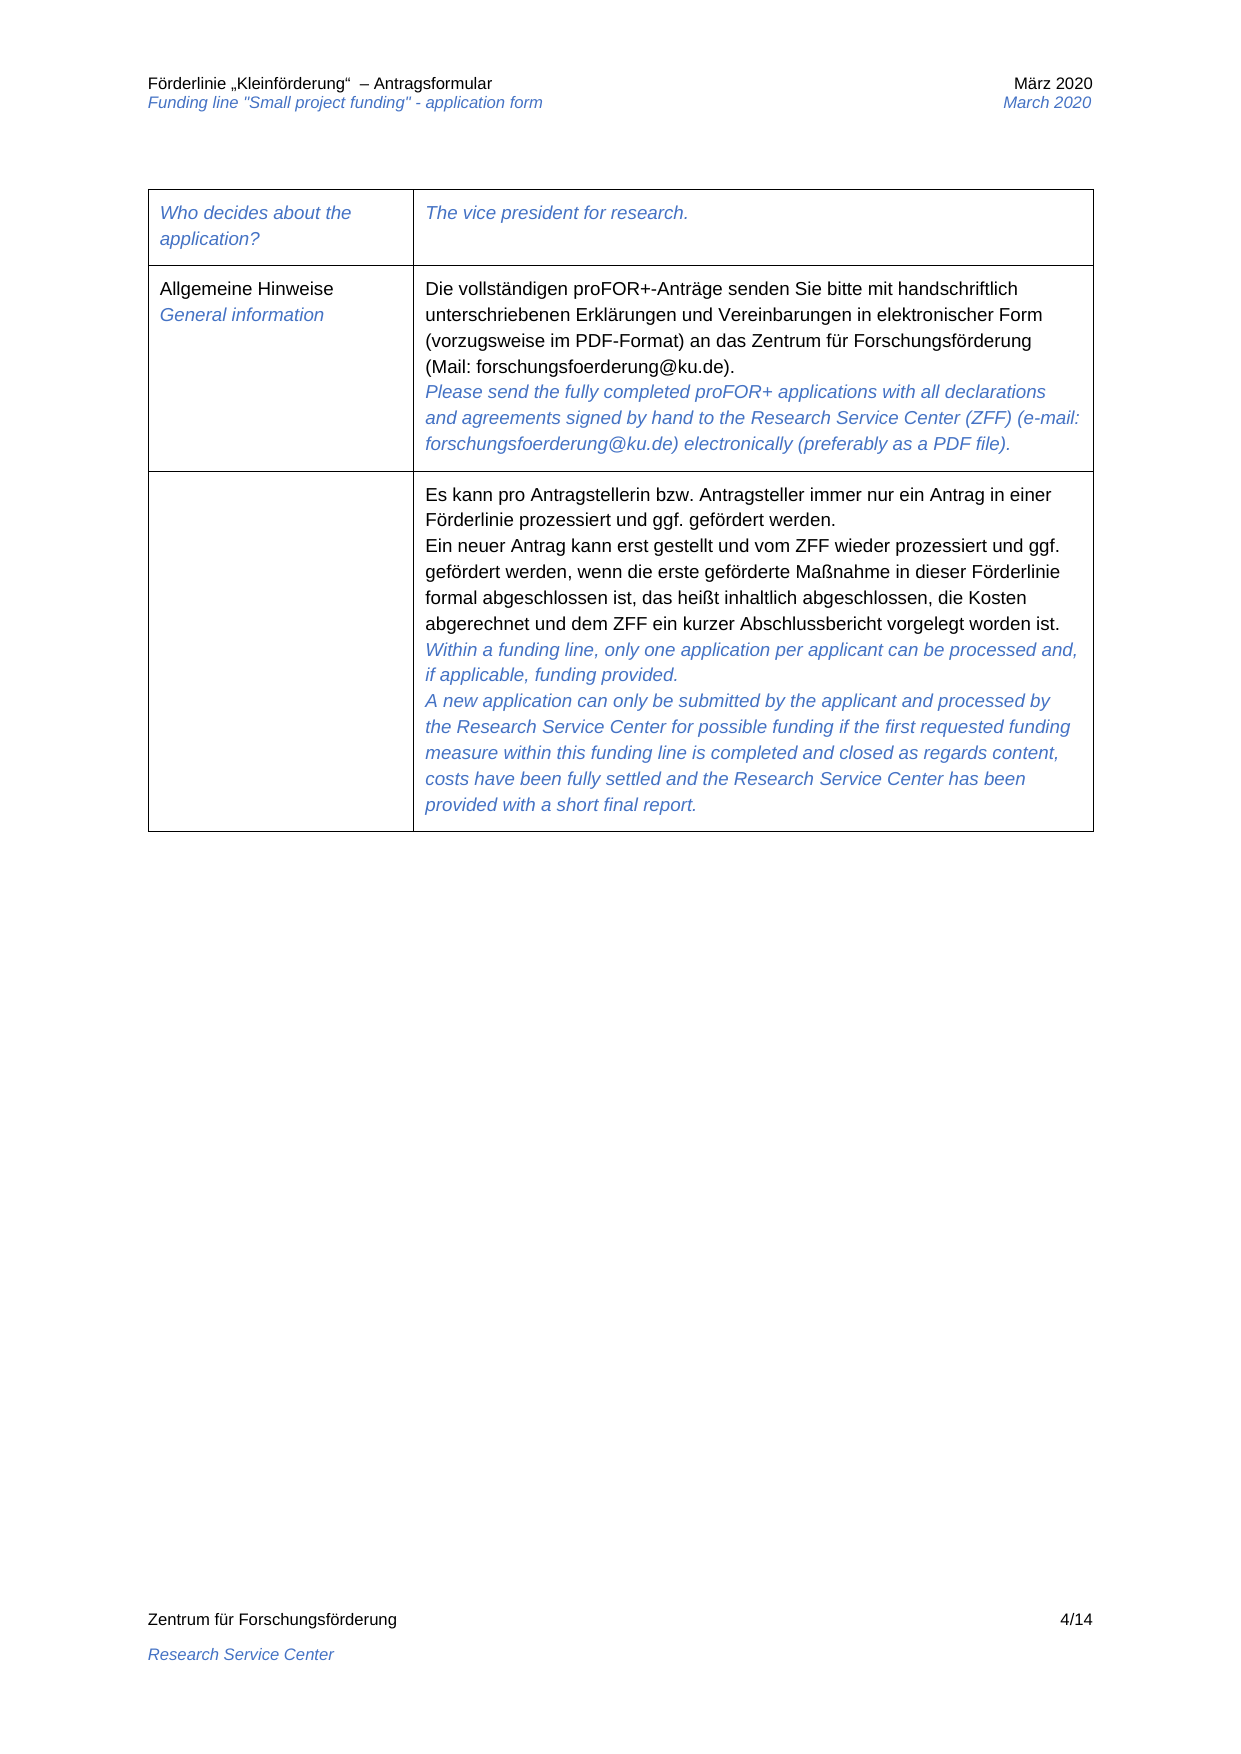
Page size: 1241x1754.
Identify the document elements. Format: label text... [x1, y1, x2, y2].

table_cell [149, 190, 413, 265]
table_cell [414, 190, 1093, 265]
table_cell [149, 472, 413, 831]
table_cell Es kann pro Antragstellerin bzw. Antragsteller immer nur ein Antrag in einer Förderlinie prozessiert und ggf. gefördert werden. Ein neuer Antrag kann erst gestellt und vom ZFF wieder prozessiert und ggf. gefördert werden, wenn die erste geförderte Maßnahme in dieser Förderlinie formal abgeschlossen ist, das heißt inhaltlich abgeschlossen, die Kosten abgerechnet und dem ZFF ein kurzer Abschlussbericht vorgelegt worden ist. Within a funding line, only one application per applicant can be processed and, if applicable, funding provided. A new application can only be submitted by the applicant and processed by the Research Service Center for possible funding if the first requested funding measure within this funding line is completed and closed as regards content, costs have been fully settled and the Research Service Center has been provided with a short final report. [414, 472, 1093, 831]
table_cell Die vollständigen proFOR+-Anträge senden Sie bitte mit handschriftlich unterschriebenen Erklärungen und Vereinbarungen in elektronischer Form (vorzugsweise im PDF-Format) an das Zentrum für Forschungsförderung (Mail: forschungsfoerderung@ku.de). Please send the fully completed proFOR+ applications with all declarations and agreements signed by hand to the Research Service Center (ZFF) (e-mail: forschungsfoerderung@ku.de) electronically (preferably as a PDF file). [414, 266, 1093, 471]
table_cell Allgemeine Hinweise General information [149, 266, 413, 471]
